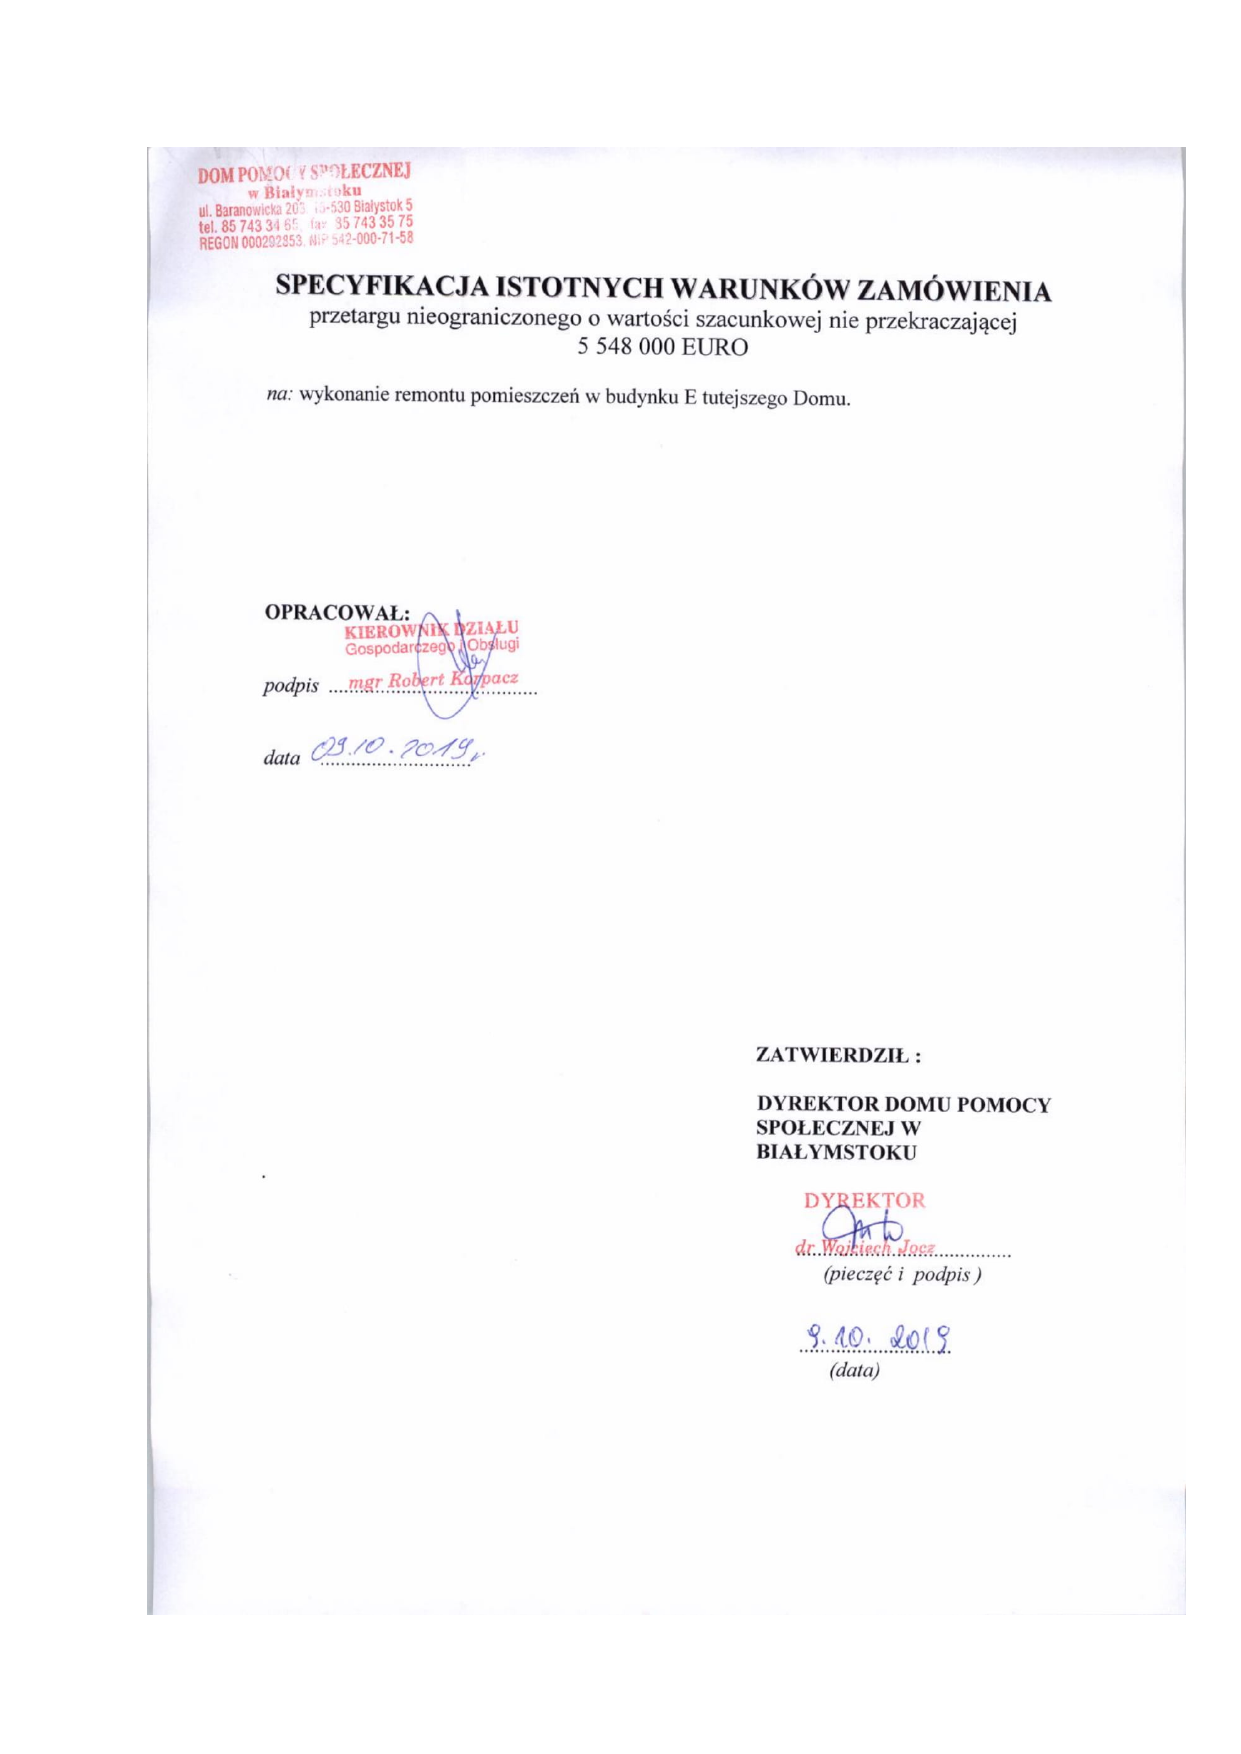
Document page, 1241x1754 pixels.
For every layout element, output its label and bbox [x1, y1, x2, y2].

picture [147, 147, 1186, 1615]
